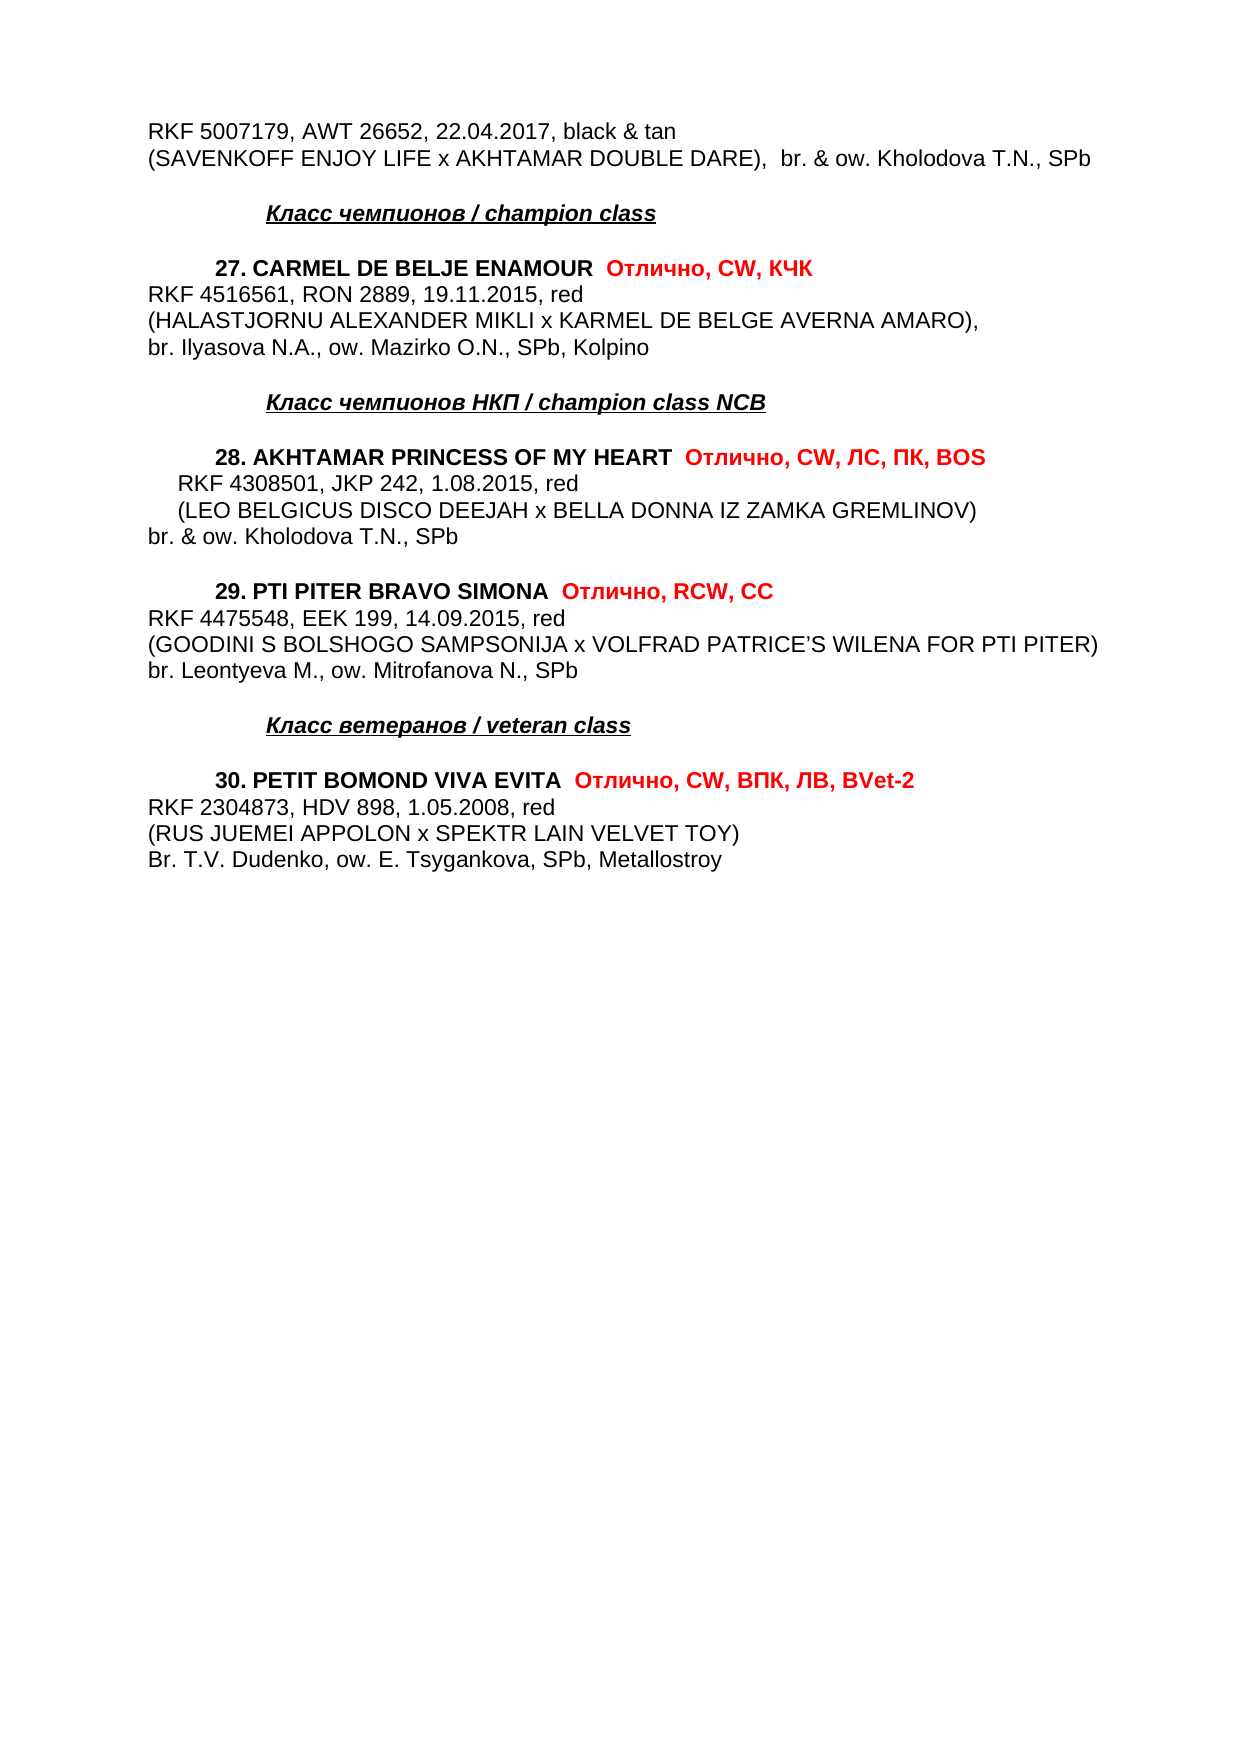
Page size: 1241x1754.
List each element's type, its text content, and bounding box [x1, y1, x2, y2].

text br. Ilyasova N.A., ow. Mazirko O.N., SPb, Kolpino [148, 334, 1152, 360]
text RKF 4475548, EEK 199, 14.09.2015, red [148, 604, 1152, 631]
list CARMEL DE BELJE ENAMOUR Отлично, CW, КЧК [215, 255, 1152, 281]
text RKF 5007179, AWT 26652, 22.04.2017, black & tan [148, 118, 1152, 144]
text (SAVENKOFF ENJOY LIFE x AKHTAMAR DOUBLE DARE), br. & ow. Kholodova T.N., SPb [148, 144, 1152, 171]
text (GOODINI S BOLSHOGO SAMPSONIJA x VOLFRAD PATRICE’S WILENA FOR PTI PITER) [148, 631, 1152, 657]
text RKF 4308501, JKP 242, 1.08.2015, red [177, 470, 1152, 497]
text Класс ветеранов / veteran class [207, 712, 1152, 739]
text (LEO BELGICUS DISCO DEEJAH х BELLA DONNA IZ ZAМKA GREМLINOV) [177, 497, 1152, 523]
text Br. T.V. Dudenko, ow. E. Tsygankova, SPb, Metallostroy [148, 846, 1152, 873]
text br. Leontyeva M., ow. Mitrofanova N., SPb [148, 657, 1152, 683]
text Класс чемпионов НКП / champion class NCB [236, 389, 1152, 415]
text Класс чемпионов / champion class [236, 199, 1152, 226]
list AKHTAMAR PRINCESS OF МY HEART Отлично, CW, ЛС, ПК, BOS [215, 444, 1152, 470]
list PTI PITER BRAVO SIMONA Отлично, RCW, CC [215, 578, 1152, 604]
text (HALASTJORNU ALEXANDER MIKLI x KARMEL DE BELGE AVERNA AMARO), [148, 307, 1152, 334]
list PETIT BOMOND VIVA EVITA Отлично, CW, ВПК, ЛВ, BVet-2 [215, 767, 1152, 794]
text br. & ow. Kholodova T.N., SPb [148, 523, 1152, 549]
text RKF 2304873, HDV 898, 1.05.2008, red [148, 794, 1152, 820]
text RKF 4516561, RON 2889, 19.11.2015, red [148, 281, 1152, 307]
text (RUS JUEMEI APPOLON x SPEKTR LAIN VELVET TOY) [148, 820, 1152, 846]
